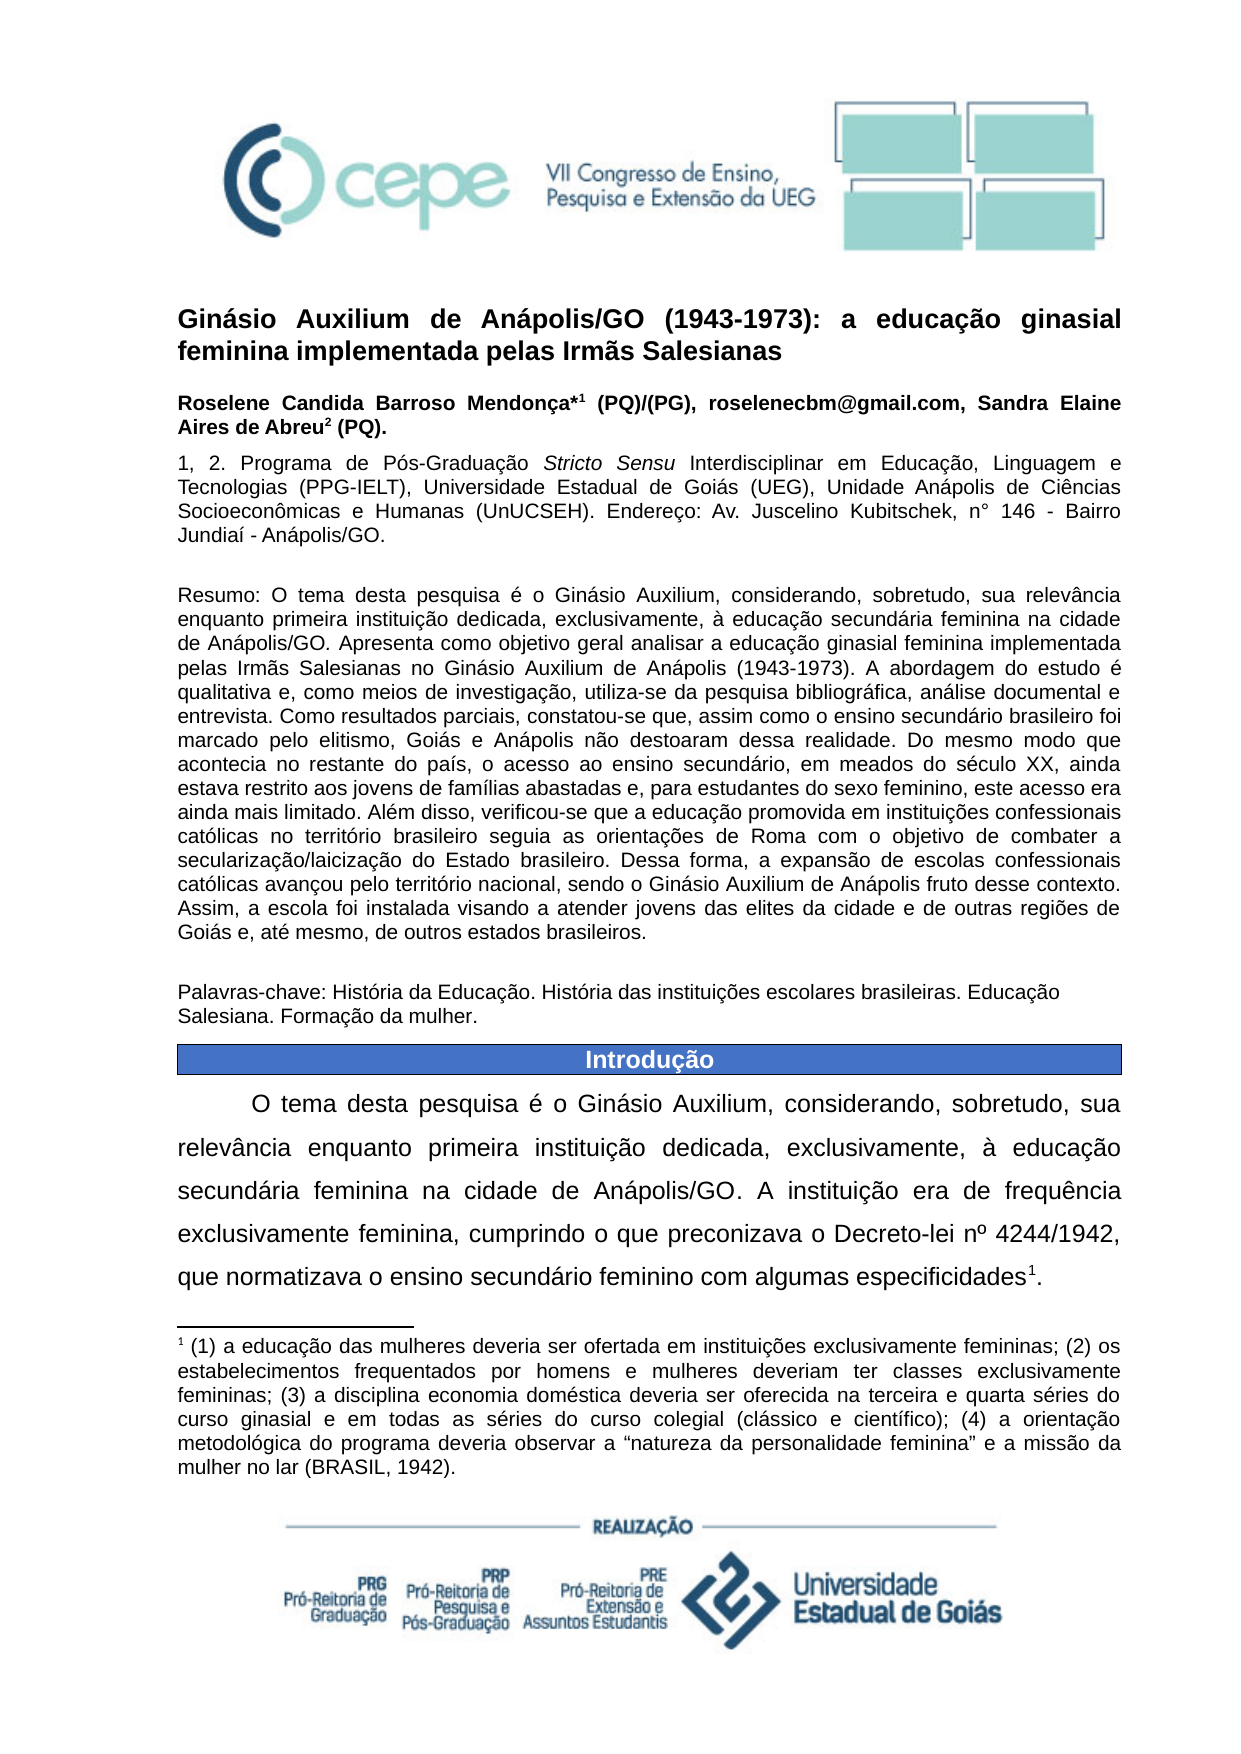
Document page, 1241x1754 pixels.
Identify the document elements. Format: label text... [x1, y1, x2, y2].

text Resumo: O tema desta pesquisa é o Ginásio Auxilium, considerando, sobretudo, sua relevância enquanto primeira instituição dedicada, exclusivamente, à educação secundária feminina na cidade de Anápolis/GO. Apresenta como objetivo geral analisar a educação ginasial feminina implementada pelas Irmãs Salesianas no Ginásio Auxilium de Anápolis (1943-1973). A abordagem do estudo é qualitativa e, como meios de investigação, utiliza-se da pesquisa bibliográfica, análise documental e entrevista. Como resultados parciais, constatou-se que, assim como o ensino secundário brasileiro foi marcado pelo elitismo, Goiás e Anápolis não destoaram dessa realidade. Do mesmo modo que acontecia no restante do país, o acesso ao ensino secundário, em meados do século XX, ainda estava restrito aos jovens de famílias abastadas e, para estudantes do sexo feminino, este acesso era ainda mais limitado. Além disso, verificou-se que a educação promovida em instituições confessionais católicas no território brasileiro seguia as orientações de Roma com o objetivo de combater a secularização/laicização do Estado brasileiro. Dessa forma, a expansão de escolas confessionais católicas avançou pelo território nacional, sendo o Ginásio Auxilium de Anápolis fruto desse contexto. Assim, a escola foi instalada visando a atender jovens das elites da cidade e de outras regiões de Goiás e, até mesmo, de outros estados brasileiros. [177, 583, 1122, 944]
picture [177, 1478, 1109, 1681]
picture [177, 73, 1122, 279]
table_header Introdução [178, 1045, 1121, 1074]
text Palavras-chave: História da Educação. História das instituições escolares brasileiras. Educação Salesiana. Formação da mulher. [177, 980, 1122, 1028]
title Ginásio Auxilium de Anápolis/GO (1943-1973): a educação ginasial feminina implementada pelas Irmãs Salesianas [177, 303, 1122, 366]
text 1, 2. Programa de Pós-Graduação Stricto Sensu Interdisciplinar em Educação, Linguagem e Tecnologias (PPG-IELT), Universidade Estadual de Goiás (UEG), Unidade Anápolis de Ciências Socioeconômicas e Humanas (UnUCSEH). Endereço: Av. Juscelino Kubitschek, n° 146 - Bairro Jundiaí - Anápolis/GO. [177, 451, 1122, 547]
text O tema desta pesquisa é o Ginásio Auxilium, considerando, sobretudo, sua relevância enquanto primeira instituição dedicada, exclusivamente, à educação secundária feminina na cidade de Anápolis/GO. A instituição era de frequência exclusivamente feminina, cumprindo o que preconizava o Decreto-lei nº 4244/1942, que normatizava o ensino secundário feminino com algumas especificidades. [177, 1089, 1122, 1291]
text Roselene Candida Barroso Mendonça*1 (PQ)/(PG), roselenecbm@gmail.com, Sandra Elaine Aires de Abreu2 (PQ). [177, 391, 1122, 439]
